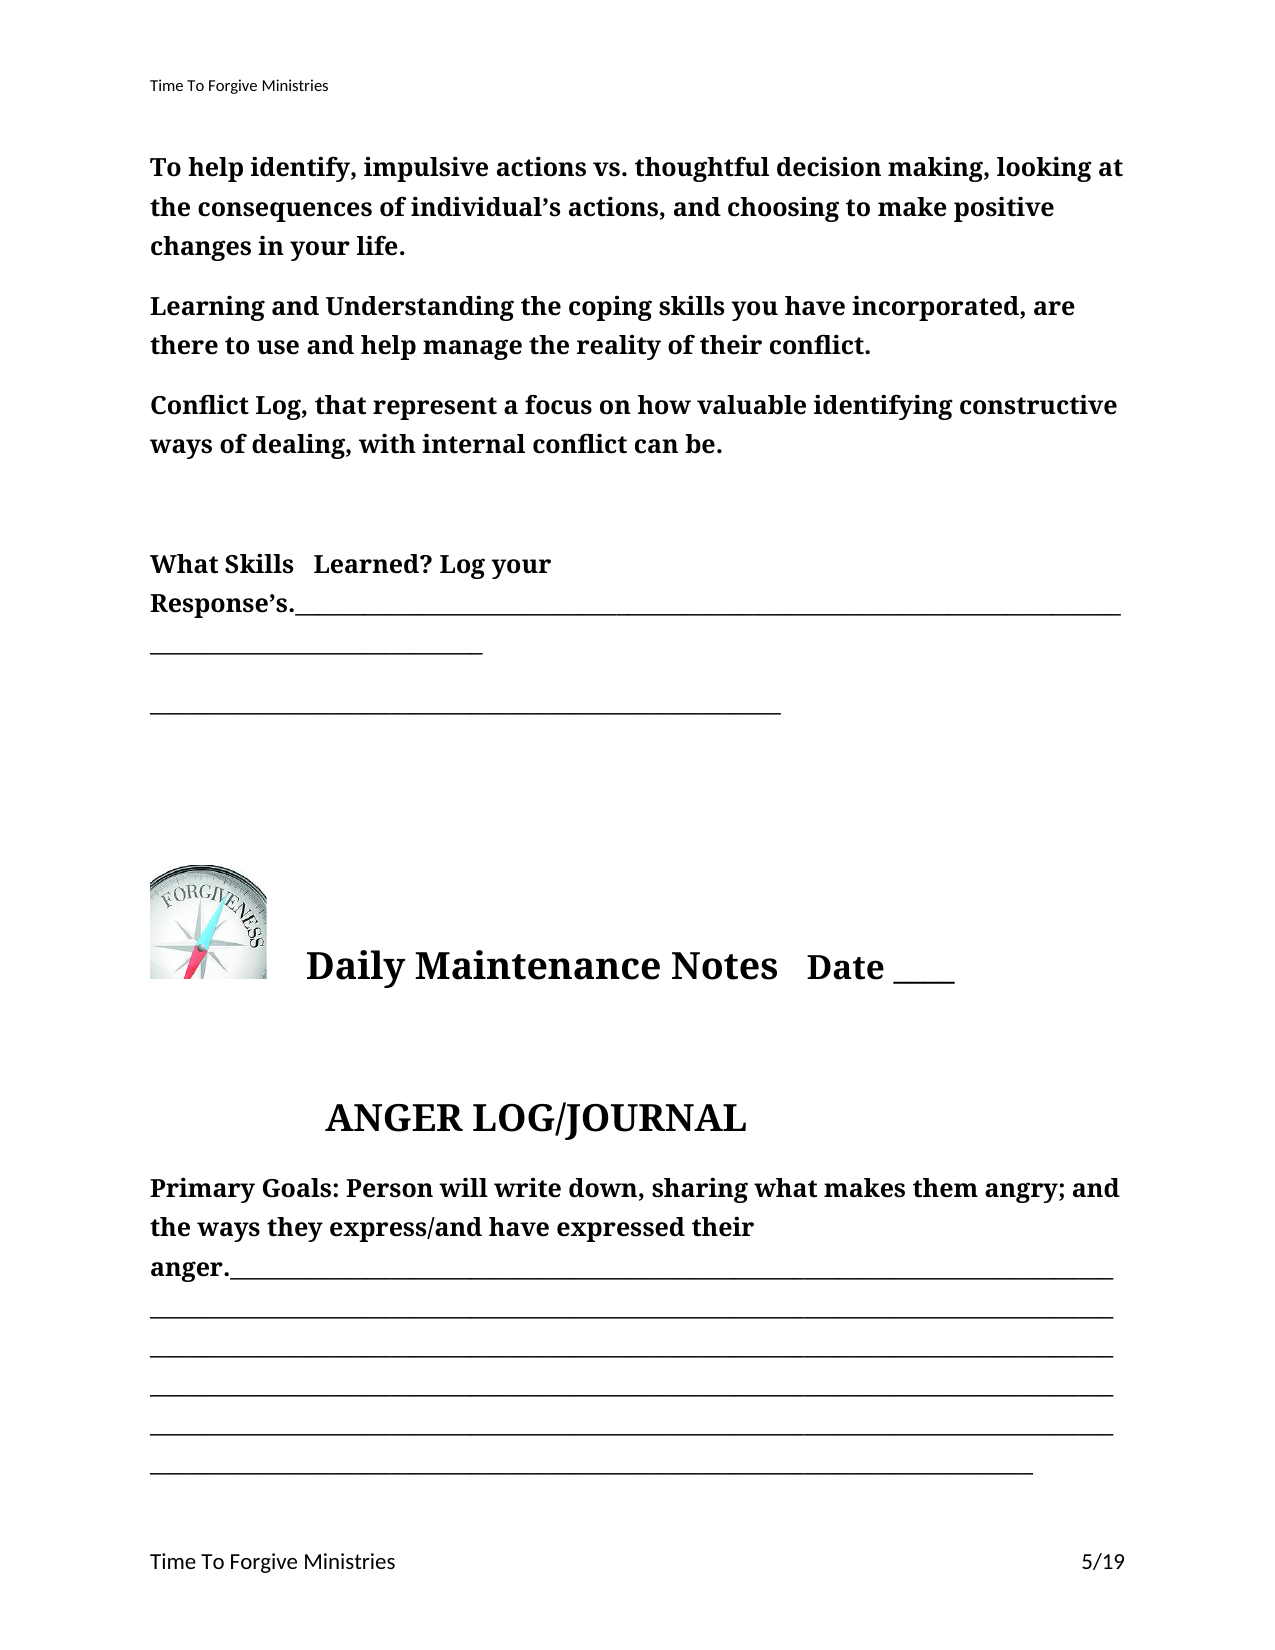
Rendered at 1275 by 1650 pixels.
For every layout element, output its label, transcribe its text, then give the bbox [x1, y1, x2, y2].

text ANGER LOG/JOURNAL [150, 1091, 1125, 1142]
picture [150, 865, 267, 979]
text Learning and Understanding the coping skills you have incorporated, are there to use and help manage the reality of their conflict. [150, 288, 1125, 362]
text Primary Goals: Person will write down, sharing what makes them angry; and the ways they express/and have expressed their anger.__________________________________________________________________________________________________________________________________________________________________________________________________________________________________________________________________________________________________________________________________________________________________________________________________________________________________________________________________________________________________________ [150, 1171, 1125, 1479]
text _______________________________________________________ [150, 685, 1125, 719]
text Conflict Log, that represent a focus on how valuable identifying constructive ways of dealing, with internal conflict can be. [150, 387, 1125, 461]
text What Skills Learned? Log your Response’s._____________________________________________________________________________________________________ [150, 547, 1125, 659]
text Daily Maintenance Notes Date ____ [150, 865, 1125, 990]
text To help identify, impulsive actions vs. thoughtful decision making, looking at the consequences of individual’s actions, and choosing to make positive changes in your life. [150, 150, 1125, 262]
